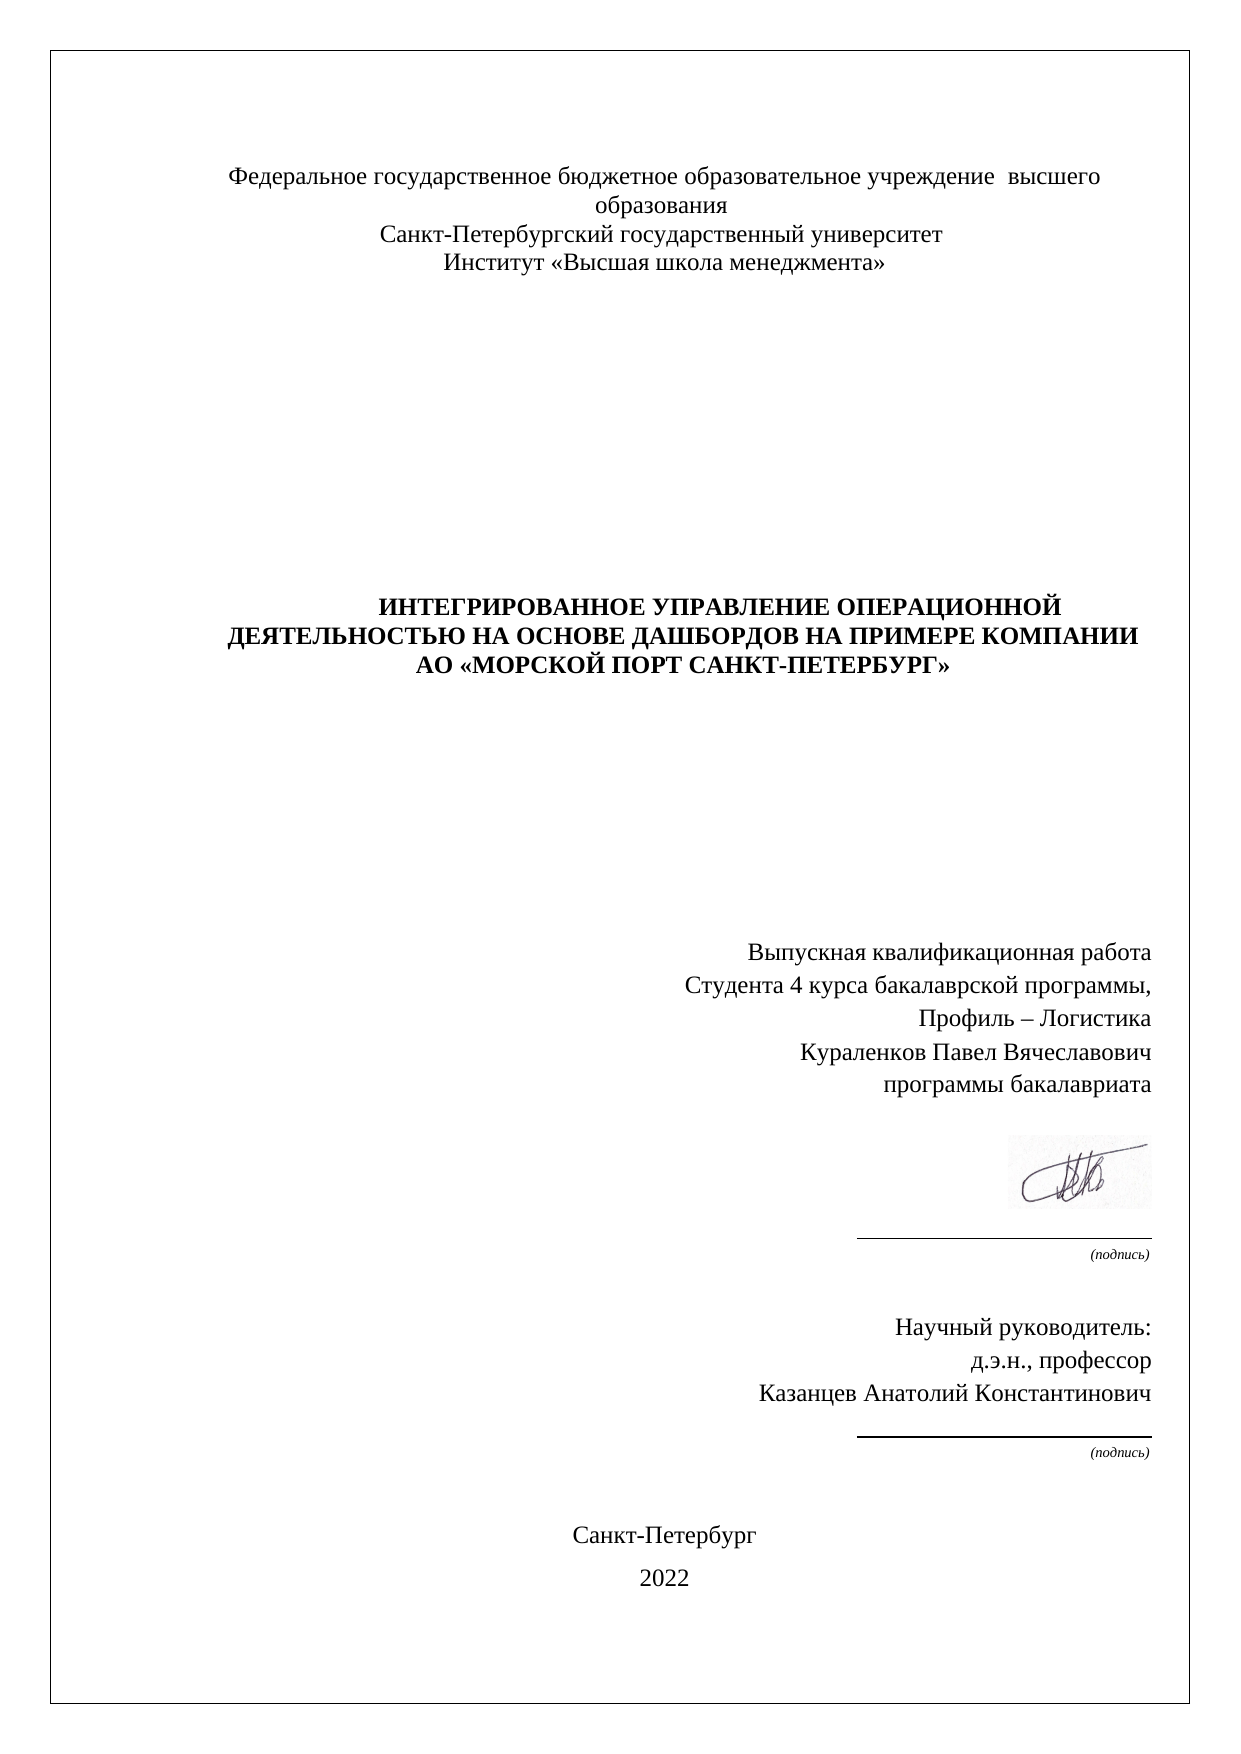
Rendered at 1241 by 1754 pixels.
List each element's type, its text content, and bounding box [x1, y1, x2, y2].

text Казанцев Анатолий Константинович [177, 1378, 1152, 1407]
text д.э.н., профессор [177, 1345, 1152, 1374]
text Научный руководитель: [177, 1312, 1152, 1341]
text 2022 [177, 1563, 1152, 1592]
text ИНТЕГРИРОВАННОЕ УПРАВЛЕНИЕ ОПЕРАЦИОННОЙ ДЕЯТЕЛЬНОСТЬЮ НА ОСНОВЕ ДАШБОРДОВ НА ПРИМЕРЕ КОМПАНИИ АО «МОРСКОЙ ПОРТ САНКТ-ПЕТЕРБУРГ» [214, 592, 1152, 679]
text Студента 4 курса бакалаврской программы, [177, 971, 1152, 999]
text программы бакалавриата [177, 1069, 1152, 1098]
text Кураленков Павел Вячеславович [177, 1037, 1152, 1065]
text Федеральное государственное бюджетное образовательное учреждение высшего образования Санкт-Петербургский государственный университет Институт «Высшая школа менеджмента» [177, 161, 1152, 276]
text Профиль – Логистика [177, 1003, 1152, 1032]
picture [1007, 1135, 1152, 1209]
text (подпись) [177, 1246, 1152, 1275]
text (подпись) [177, 1444, 1152, 1473]
text Санкт-Петербург [177, 1520, 1152, 1549]
text Выпускная квалификационная работа [177, 937, 1152, 966]
